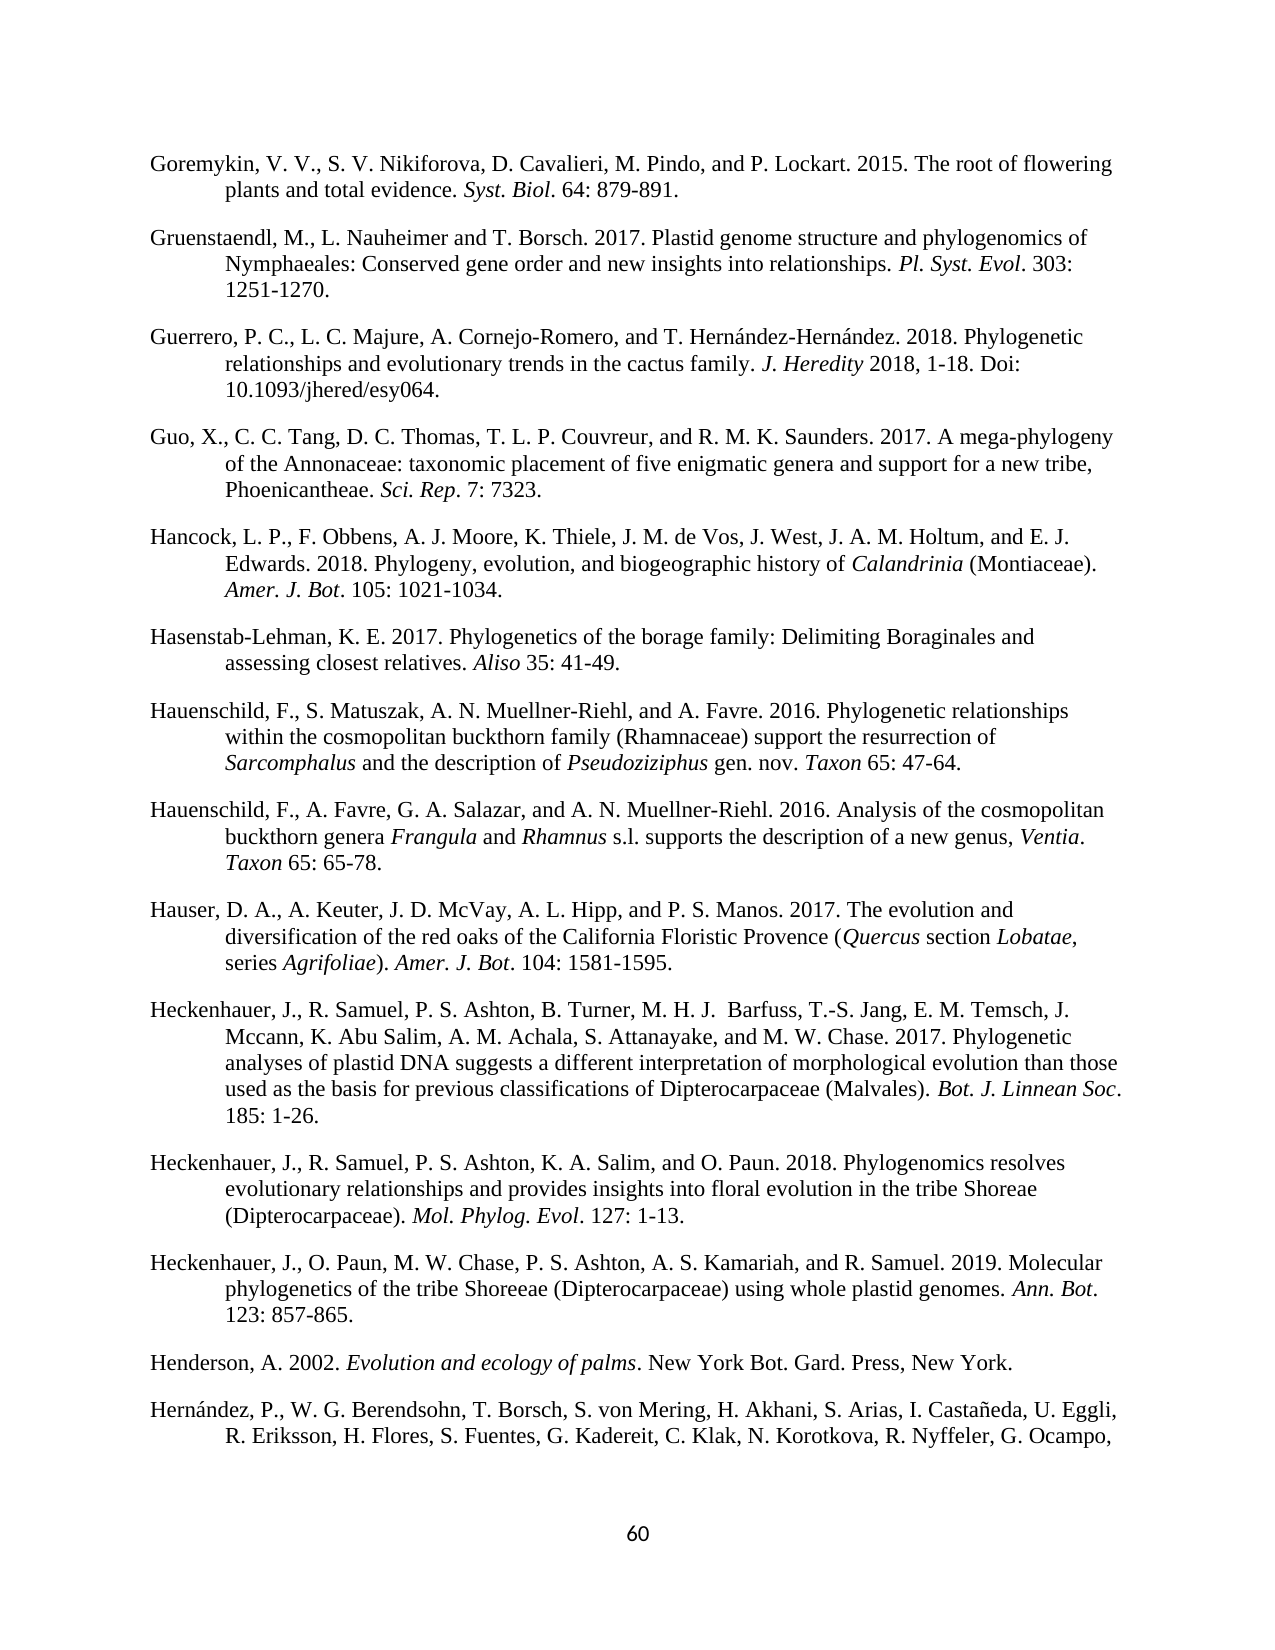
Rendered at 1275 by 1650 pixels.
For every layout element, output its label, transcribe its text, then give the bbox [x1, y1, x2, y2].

text Hauenschild, F., A. Favre, G. A. Salazar, and A. N. Muellner-Riehl. 2016. Analysis of the cosmopolitan buckthorn genera Frangula and Rhamnus s.l. supports the description of a new genus, Ventia. Taxon 65: 65-78. [150, 797, 1125, 876]
text Hasenstab-Lehman, K. E. 2017. Phylogenetics of the borage family: Delimiting Boraginales and assessing closest relatives. Aliso 35: 41-49. [150, 623, 1125, 676]
text Hauser, D. A., A. Keuter, J. D. McVay, A. L. Hipp, and P. S. Manos. 2017. The evolution and diversification of the red oaks of the California Floristic Provence (Quercus section Lobatae, series Agrifoliae). Amer. J. Bot. 104: 1581-1595. [150, 896, 1125, 976]
text Goremykin, V. V., S. V. Nikiforova, D. Cavalieri, M. Pindo, and P. Lockart. 2015. The root of flowering plants and total evidence. Syst. Biol. 64: 879-891. [150, 150, 1125, 203]
text Guo, X., C. C. Tang, D. C. Thomas, T. L. P. Couvreur, and R. M. K. Saunders. 2017. A mega-phylogeny of the Annonaceae: taxonomic placement of five enigmatic genera and support for a new tribe, Phoenicantheae. Sci. Rep. 7: 7323. [150, 423, 1125, 502]
text Hauenschild, F., S. Matuszak, A. N. Muellner-Riehl, and A. Favre. 2016. Phylogenetic relationships within the cosmopolitan buckthorn family (Rhamnaceae) support the resurrection of Sarcomphalus and the description of Pseudoziziphus gen. nov. Taxon 65: 47-64. [150, 697, 1125, 776]
text Heckenhauer, J., O. Paun, M. W. Chase, P. S. Ashton, A. S. Kamariah, and R. Samuel. 2019. Molecular phylogenetics of the tribe Shoreeae (Dipterocarpaceae) using whole plastid genomes. Ann. Bot. 123: 857-865. [150, 1249, 1125, 1328]
text Hancock, L. P., F. Obbens, A. J. Moore, K. Thiele, J. M. de Vos, J. West, J. A. M. Holtum, and E. J. Edwards. 2018. Phylogeny, evolution, and biogeographic history of Calandrinia (Montiaceae). Amer. J. Bot. 105: 1021-1034. [150, 523, 1125, 602]
text Heckenhauer, J., R. Samuel, P. S. Ashton, K. A. Salim, and O. Paun. 2018. Phylogenomics resolves evolutionary relationships and provides insights into floral evolution in the tribe Shoreae (Dipterocarpaceae). Mol. Phylog. Evol. 127: 1-13. [150, 1149, 1125, 1228]
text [150, 1396, 1125, 1449]
text Gruenstaendl, M., L. Nauheimer and T. Borsch. 2017. Plastid genome structure and phylogenomics of Nymphaeales: Conserved gene order and new insights into relationships. Pl. Syst. Evol. 303: 1251-1270. [150, 223, 1125, 303]
text Heckenhauer, J., R. Samuel, P. S. Ashton, B. Turner, M. H. J. Barfuss, T.-S. Jang, E. M. Temsch, J. Mccann, K. Abu Salim, A. M. Achala, S. Attanayake, and M. W. Chase. 2017. Phylogenetic analyses of plastid DNA suggests a different interpretation of morphological evolution than those used as the basis for previous classifications of Dipterocarpaceae (Malvales). Bot. J. Linnean Soc. 185: 1-26. [150, 996, 1125, 1128]
text Guerrero, P. C., L. C. Majure, A. Cornejo-Romero, and T. Hernández-Hernández. 2018. Phylogenetic relationships and evolutionary trends in the cactus family. J. Heredity 2018, 1-18. Doi: 10.1093/jhered/esy064. [150, 323, 1125, 402]
text Henderson, A. 2002. Evolution and ecology of palms. New York Bot. Gard. Press, New York. [150, 1349, 1125, 1375]
